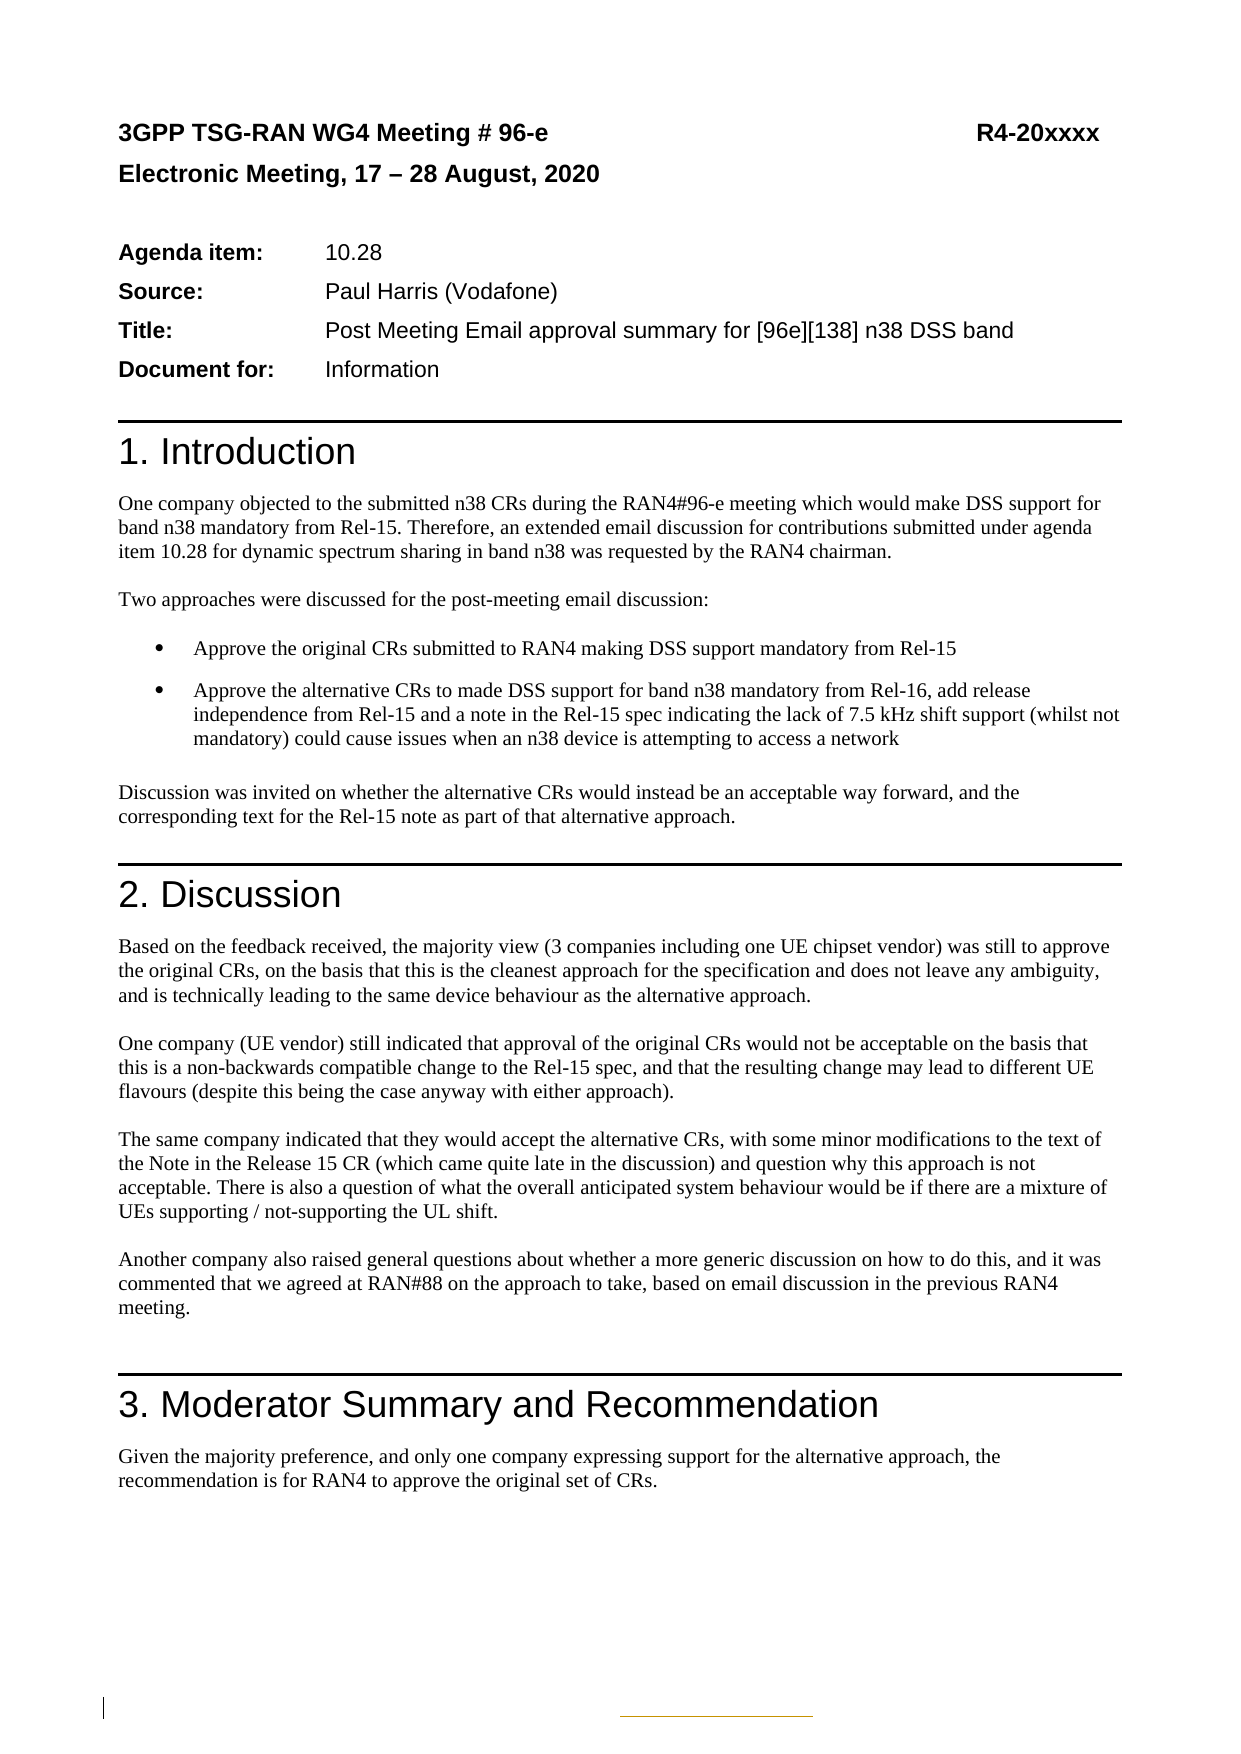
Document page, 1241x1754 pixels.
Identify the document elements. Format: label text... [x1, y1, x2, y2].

text One company (UE vendor) still indicated that approval of the original CRs would not be acceptable on the basis that this is a non-backwards compatible change to the Rel-15 spec, and that the resulting change may lead to different UE flavours (despite this being the case anyway with either approach). [118, 1031, 1122, 1103]
text Document for: Information [118, 356, 1122, 382]
subtitle Introduction [118, 423, 1122, 472]
text Agenda item: 10.28 [118, 239, 1122, 266]
text 3GPP TSG-RAN WG4 Meeting # 96-e R4-20xxxx [118, 118, 1122, 147]
text Source: Paul Harris (Vodafone) [118, 278, 1122, 304]
text Based on the feedback received, the majority view (3 companies including one UE chipset vendor) was still to approve the original CRs, on the basis that this is the cleanest approach for the specification and does not leave any ambiguity, and is technically leading to the same device behaviour as the alternative approach. [118, 934, 1122, 1007]
text Another company also raised general questions about whether a more generic discussion on how to do this, and it was commented that we agreed at RAN#88 on the approach to take, based on email discussion in the previous RAN4 meeting. [118, 1247, 1122, 1319]
subtitle Moderator Summary and Recommendation [118, 1376, 1122, 1426]
text Discussion was invited on whether the alternative CRs would instead be an acceptable way forward, and the corresponding text for the Rel-15 note as part of that alternative approach. [118, 779, 1122, 828]
text One company objected to the submitted n38 CRs during the RAN4#96-e meeting which would make DSS support for band n38 mandatory from Rel-15. Therefore, an extended email discussion for contributions submitted under agenda item 10.28 for dynamic spectrum sharing in band n38 was requested by the RAN4 chairman. [118, 491, 1122, 563]
text Electronic Meeting, 17 – 28 August, 2020 [118, 159, 1122, 188]
text Title: Post Meeting Email approval summary for [96e][138] n38 DSS band [118, 317, 1122, 343]
list Approve the original CRs submitted to RAN4 making DSS support mandatory from Rel-15 [156, 635, 1122, 659]
text Given the majority preference, and only one company expressing support for the alternative approach, the recommendation is for RAN4 to approve the original set of CRs. [118, 1444, 1122, 1492]
text Two approaches were discussed for the post-meeting email discussion: [118, 587, 1122, 611]
subtitle Discussion [118, 866, 1122, 916]
text The same company indicated that they would accept the alternative CRs, with some minor modifications to the text of the Note in the Release 15 CR (which came quite late in the discussion) and question why this approach is not acceptable. There is also a question of what the overall anticipated system behaviour would be if there are a mixture of UEs supporting / not-supporting the UL shift. [118, 1127, 1122, 1223]
list Approve the alternative CRs to made DSS support for band n38 mandatory from Rel-16, add release independence from Rel-15 and a note in the Rel-15 spec indicating the lack of 7.5 kHz shift support (whilst not mandatory) could cause issues when an n38 device is attempting to access a network [156, 678, 1122, 750]
